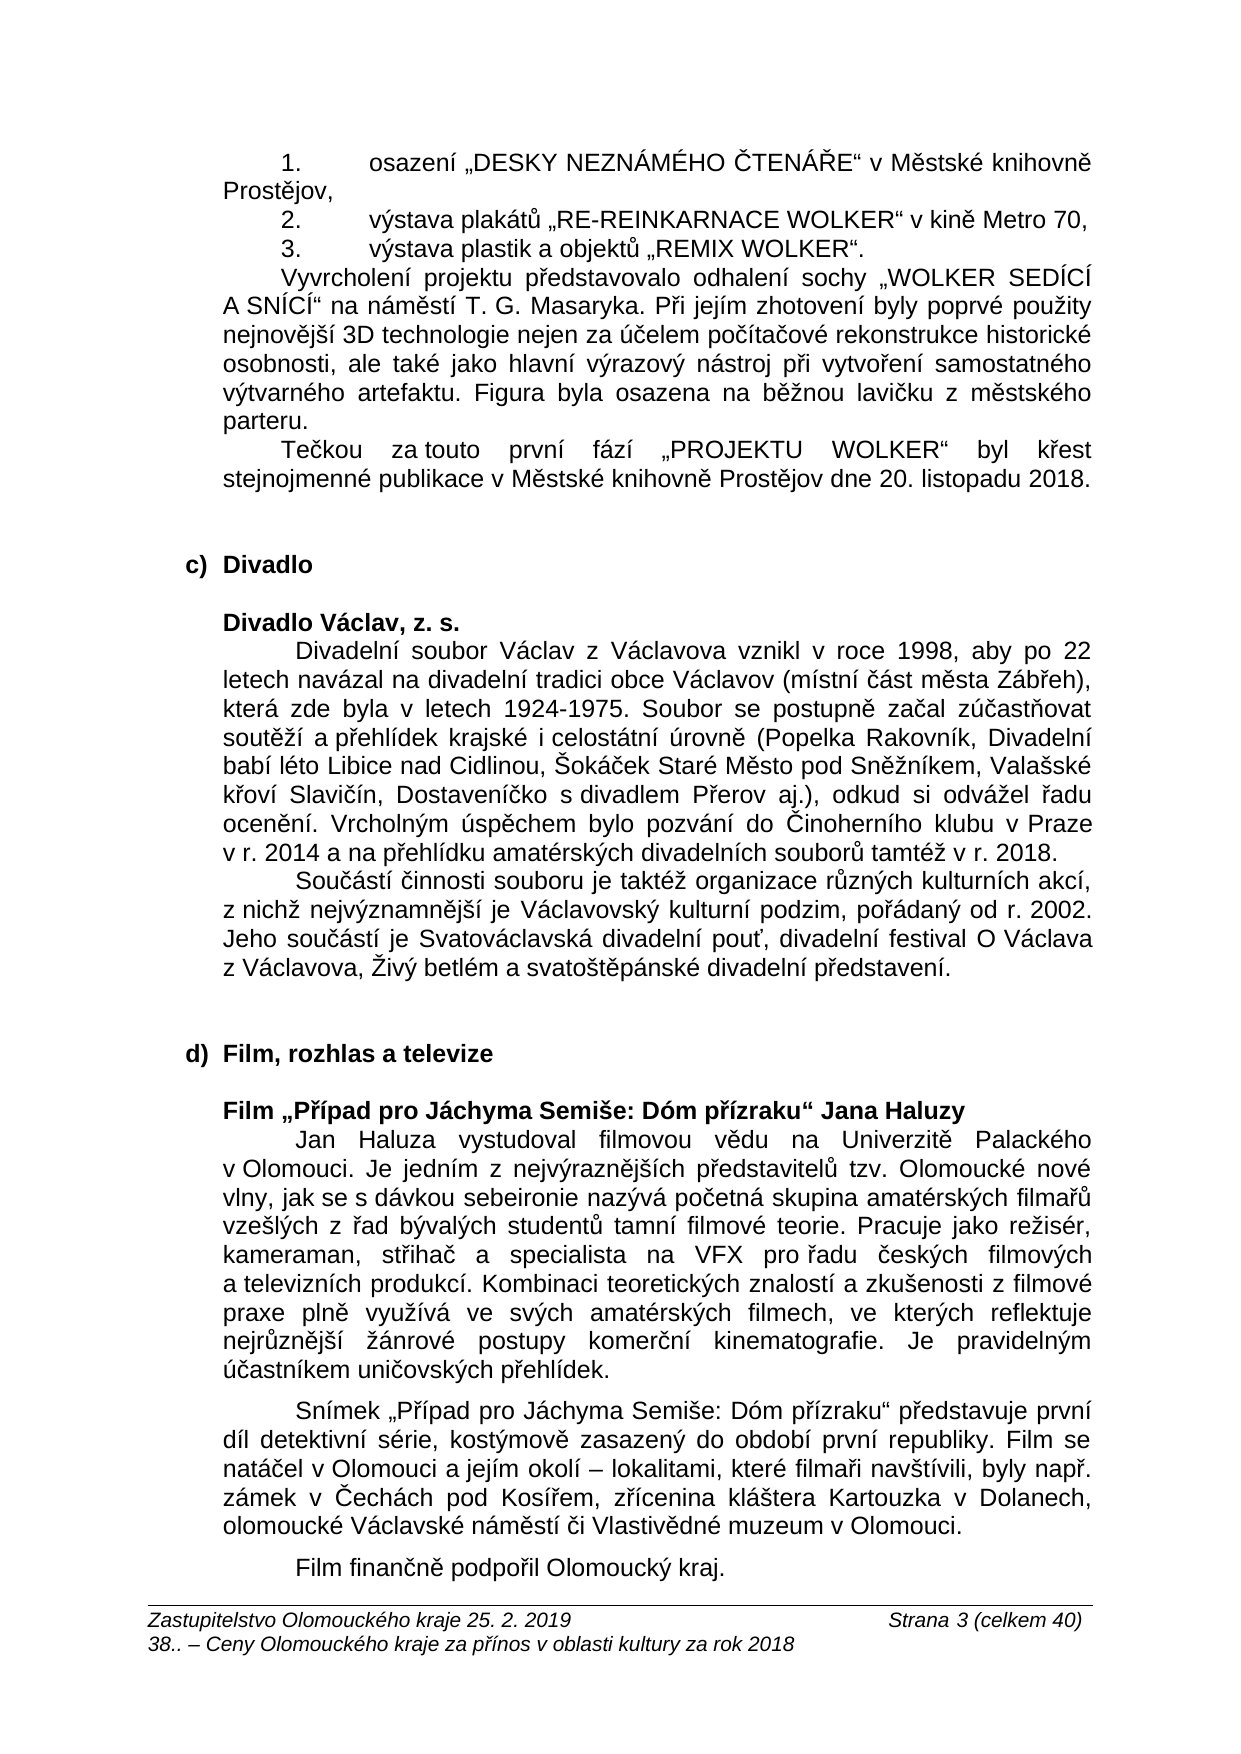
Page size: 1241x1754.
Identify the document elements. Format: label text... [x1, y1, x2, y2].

list Film, rozhlas a televize [185, 1039, 1093, 1068]
list osazení „DESKY NEZNÁMÉHO ČTENÁŘE“ v Městské knihovně Prostějov, [223, 148, 1093, 205]
list Divadlo [185, 550, 1093, 579]
list Divadelní soubor Václav z Václavova vznikl v roce 1998, aby po 22 letech navázal na divadelní tradici obce Václavov (místní část města Zábřeh), která zde byla v letech 1924-1975. Soubor se postupně začal zúčastňovat soutěží a přehlídek krajské i celostátní úrovně (Popelka Rakovník, Divadelní babí léto Libice nad Cidlinou, Šokáček Staré Město pod Sněžníkem, Valašské křoví Slavičín, Dostaveníčko s divadlem Přerov aj.), odkud si odvážel řadu ocenění. Vrcholným úspěchem bylo pozvání do Činoherního klubu v Praze v r. 2014 a na přehlídku amatérských divadelních souborů tamtéž v r. 2018. [223, 636, 1093, 866]
text Jan Haluza vystudoval filmovou vědu na Univerzitě Palackého v Olomouci. Je jedním z nejvýraznějších představitelů tzv. Olomoucké nové vlny, jak se s dávkou sebeironie nazývá početná skupina amatérských filmařů vzešlých z řad bývalých studentů tamní filmové teorie. Pracuje jako režisér, kameraman, střihač a specialista na VFX pro řadu českých filmových a televizních produkcí. Kombinaci teoretických znalostí a zkušenosti z filmové praxe plně využívá ve svých amatérských filmech, ve kterých reflektuje nejrůznější žánrové postupy komerční kinematografie. Je pravidelným účastníkem uničovských přehlídek. [223, 1125, 1093, 1384]
list výstava plastik a objektů „REMIX WOLKER“. [223, 234, 1093, 263]
text Snímek „Případ pro Jáchyma Semiše: Dóm přízraku“ představuje první díl detektivní série, kostýmově zasazený do období první republiky. Film se natáčel v Olomouci a jejím okolí – lokalitami, které filmaři navštívili, byly např. zámek v Čechách pod Kosířem, zřícenina kláštera Kartouzka v Dolanech, olomoucké Václavské náměstí či Vlastivědné muzeum v Olomouci. [223, 1396, 1093, 1540]
list Film „Případ pro Jáchyma Semiše: Dóm přízraku“ Jana Haluzy [223, 1096, 1093, 1125]
text Tečkou za touto první fází „PROJEKTU WOLKER“ byl křest stejnojmenné publikace v Městské knihovně Prostějov dne 20. listopadu 2018. [223, 435, 1093, 521]
list výstava plakátů „RE-REINKARNACE WOLKER“ v kině Metro 70, [223, 205, 1093, 234]
text Vyvrcholení projektu představovalo odhalení sochy „WOLKER SEDÍCÍ A SNÍCÍ“ na náměstí T. G. Masaryka. Při jejím zhotovení byly poprvé použity nejnovější 3D technologie nejen za účelem počítačové rekonstrukce historické osobnosti, ale také jako hlavní výrazový nástroj při vytvoření samostatného výtvarného artefaktu. Figura byla osazena na běžnou lavičku z městského parteru. [223, 263, 1093, 435]
list Součástí činnosti souboru je taktéž organizace různých kulturních akcí, z nichž nejvýznamnější je Václavovský kulturní podzim, pořádaný od r. 2002. Jeho součástí je Svatováclavská divadelní pouť, divadelní festival O Václava z Václavova, Živý betlém a svatoštěpánské divadelní představení. [223, 866, 1093, 981]
list Film finančně podpořil Olomoucký kraj. [223, 1553, 1093, 1581]
list Divadlo Václav, z. s. [223, 608, 1093, 636]
